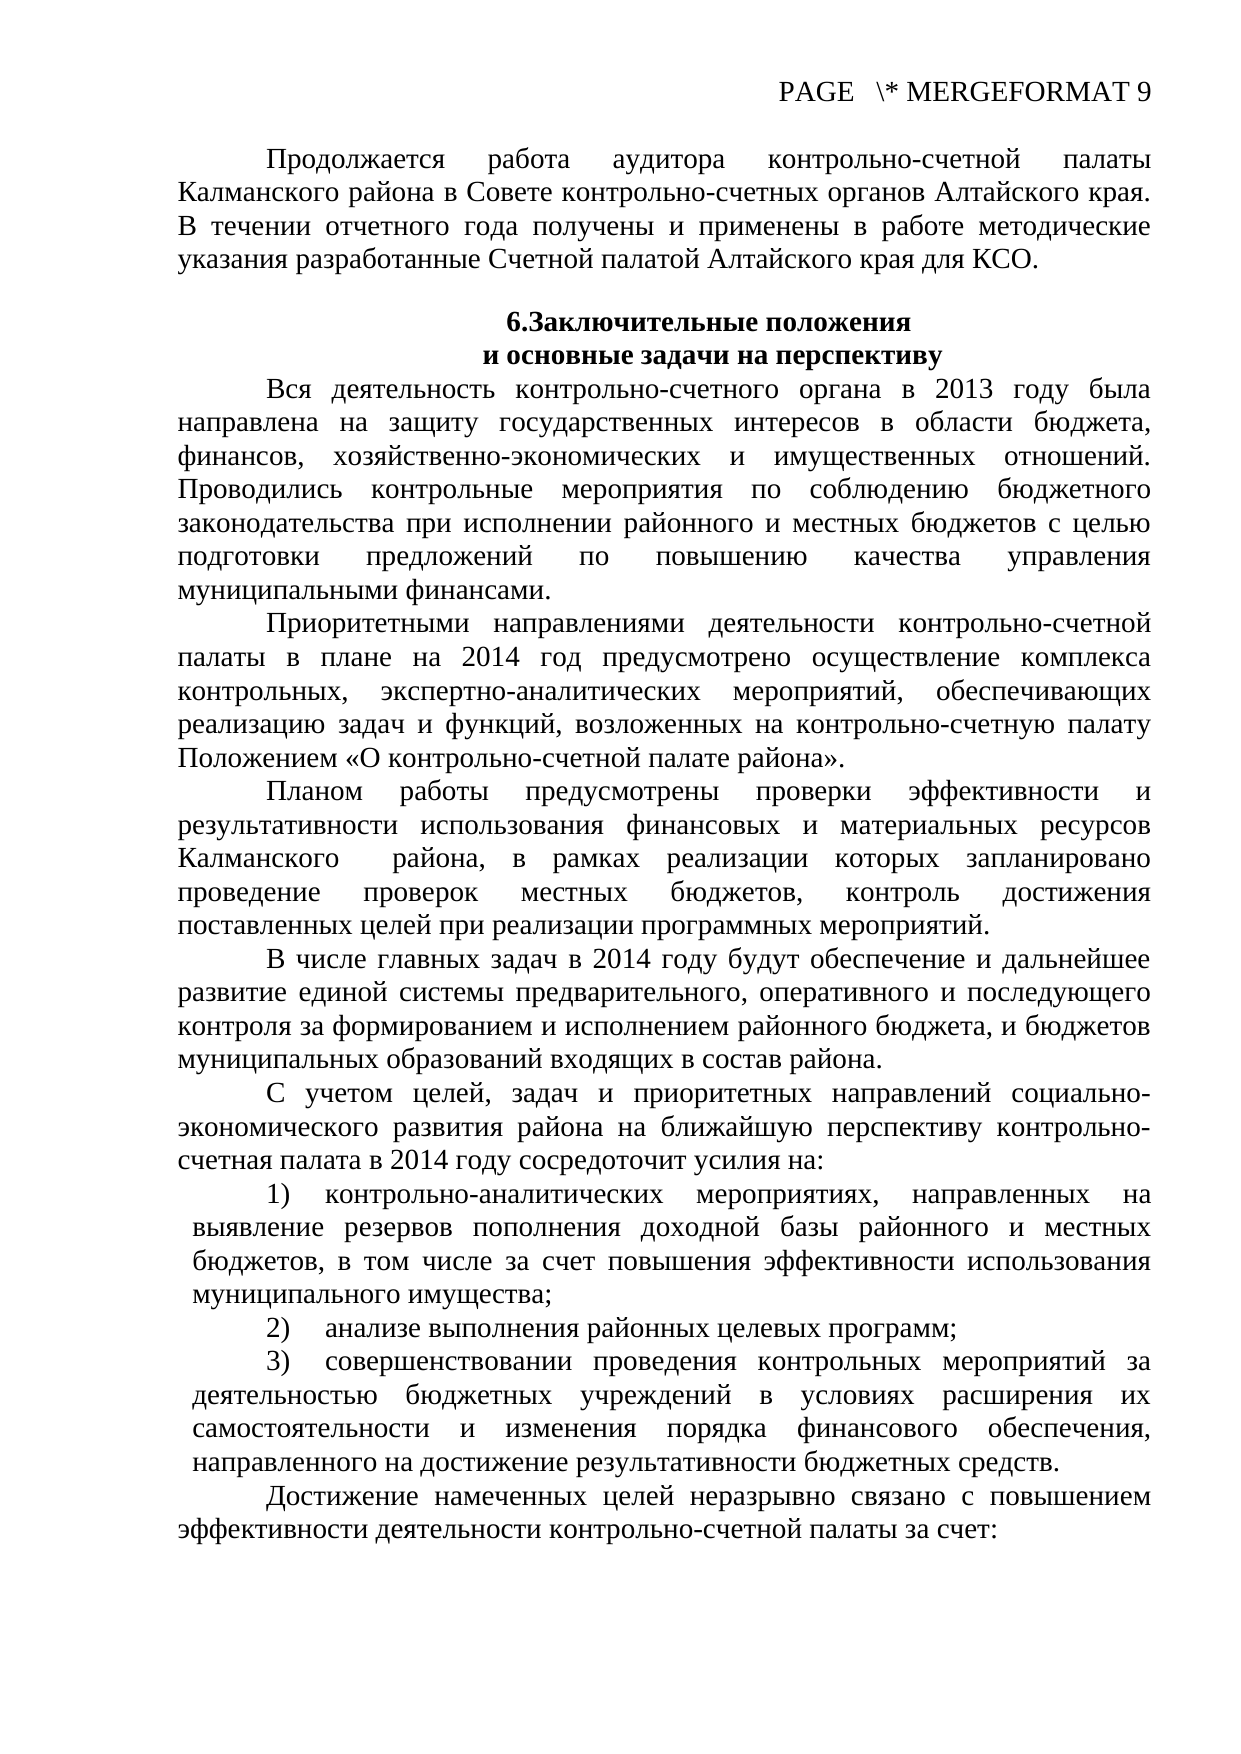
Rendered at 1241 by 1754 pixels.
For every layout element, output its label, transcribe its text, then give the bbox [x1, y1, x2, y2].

list контрольно-аналитических мероприятиях, направленных на выявление резервов пополнения доходной базы районного и местных бюджетов, в том числе за счет повышения эффективности использования муниципального имущества; [192, 1176, 1152, 1310]
text Достижение намеченных целей неразрывно связано с повышением эффективности деятельности контрольно-счетной палаты за счет: [177, 1478, 1152, 1545]
text Продолжается работа аудитора контрольно-счетной палаты Калманского района в Совете контрольно-счетных органов Алтайского края. В течении отчетного года получены и применены в работе методические указания разработанные Счетной палатой Алтайского края для КСО. [177, 141, 1152, 275]
text Приоритетными направлениями деятельности контрольно-счетной палаты в плане на 2014 год предусмотрено осуществление комплекса контрольных, экспертно-аналитических мероприятий, обеспечивающих реализацию задач и функций, возложенных на контрольно-счетную палату Положением «О контрольно-счетной палате района». [177, 606, 1152, 773]
text 6.Заключительные положения [177, 304, 1152, 337]
text В числе главных задач в 2014 году будут обеспечение и дальнейшее развитие единой системы предварительного, оперативного и последующего контроля за формированием и исполнением районного бюджета, и бюджетов муниципальных образований входящих в состав района. [177, 941, 1152, 1075]
text Планом работы предусмотрены проверки эффективности и результативности использования финансовых и материальных ресурсов Калманского района, в рамках реализации которых запланировано проведение проверок местных бюджетов, контроль достижения поставленных целей при реализации программных мероприятий. [177, 773, 1152, 941]
text Вся деятельность контрольно-счетного органа в 2013 году была направлена на защиту государственных интересов в области бюджета, финансов, хозяйственно-экономических и имущественных отношений. Проводились контрольные мероприятия по соблюдению бюджетного законодательства при исполнении районного и местных бюджетов с целью подготовки предложений по повышению качества управления муниципальными финансами. [177, 371, 1152, 606]
text С учетом целей, задач и приоритетных направлений социально-экономического развития района на ближайшую перспективу контрольно-счетная палата в 2014 году сосредоточит усилия на: [177, 1075, 1152, 1176]
list совершенствовании проведения контрольных мероприятий за деятельностью бюджетных учреждений в условиях расширения их самостоятельности и изменения порядка финансового обеспечения, направленного на достижение результативности бюджетных средств. [192, 1343, 1152, 1478]
list анализе выполнения районных целевых программ; [192, 1310, 1152, 1343]
text и основные задачи на перспективу [177, 337, 1152, 371]
